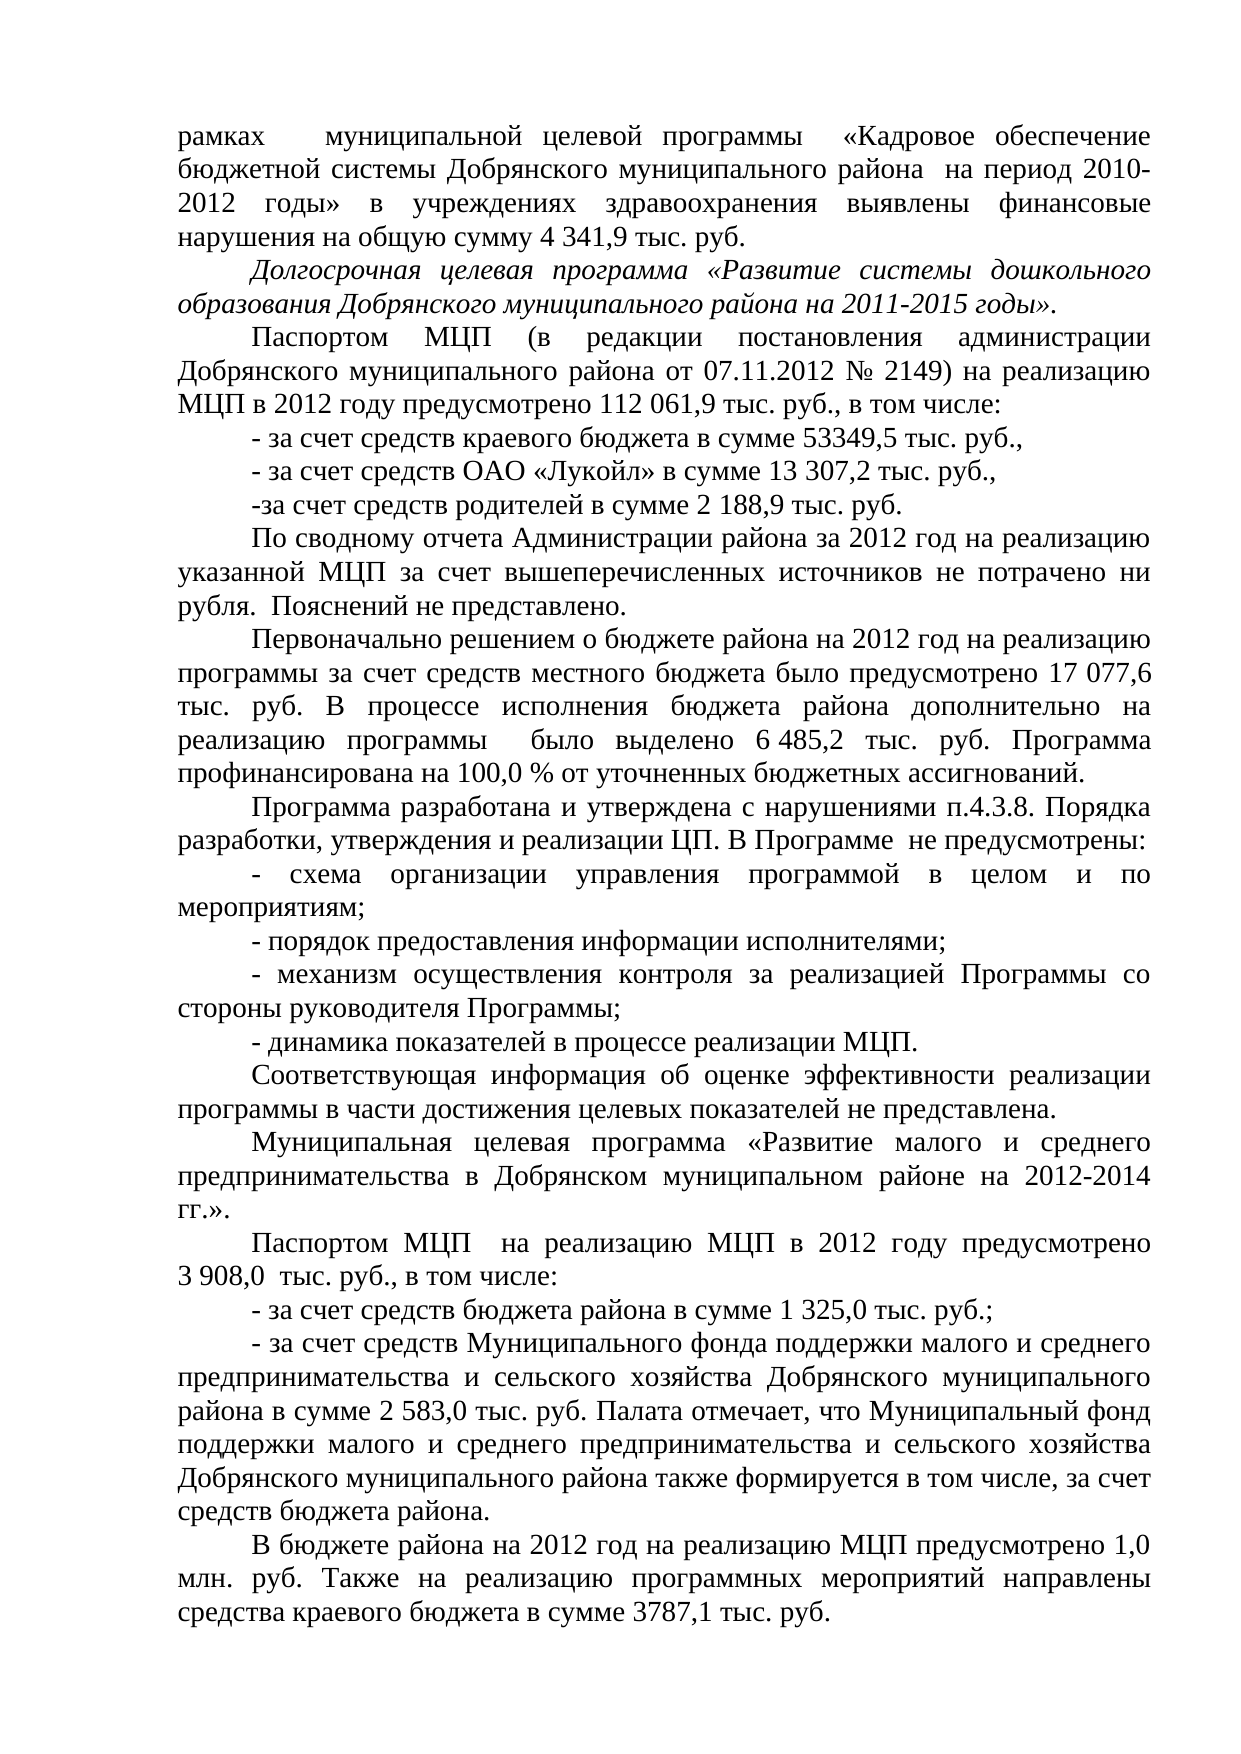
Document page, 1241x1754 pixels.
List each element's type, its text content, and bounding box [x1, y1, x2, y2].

text - механизм осуществления контроля за реализацией Программы со стороны руководителя Программы; [177, 957, 1152, 1024]
text - за счет средств бюджета района в сумме 1 325,0 тыс. руб.; [177, 1292, 1152, 1326]
text Соответствующая информация об оценке эффективности реализации программы в части достижения целевых показателей не представлена. [177, 1057, 1152, 1124]
text - за счет средств ОАО «Лукойл» в сумме 13 307,2 тыс. руб., [177, 453, 1152, 487]
text Долгосрочная целевая программа «Развитие системы дошкольного образования Добрянского муниципального района на 2011-2015 годы». [177, 252, 1152, 319]
text - порядок предоставления информации исполнителями; [177, 923, 1152, 957]
text - динамика показателей в процессе реализации МЦП. [177, 1024, 1152, 1057]
text -за счет средств родителей в сумме 2 188,9 тыс. руб. [177, 487, 1152, 521]
text Программа разработана и утверждена с нарушениями п.4.3.8. Порядка разработки, утверждения и реализации ЦП. В Программе не предусмотрены: [177, 789, 1152, 856]
text Первоначально решением о бюджете района на 2012 год на реализацию программы за счет средств местного бюджета было предусмотрено 17 077,6 тыс. руб. В процессе исполнения бюджета района дополнительно на реализацию программы было выделено 6 485,2 тыс. руб. Программа профинансирована на 100,0 % от уточненных бюджетных ассигнований. [177, 621, 1152, 789]
text Паспортом МЦП (в редакции постановления администрации Добрянского муниципального района от 07.11.2012 № 2149) на реализацию МЦП в 2012 году предусмотрено 112 061,9 тыс. руб., в том числе: [177, 319, 1152, 420]
text В бюджете района на 2012 год на реализацию МЦП предусмотрено 1,0 млн. руб. Также на реализацию программных мероприятий направлены средства краевого бюджета в сумме 3787,1 тыс. руб. [177, 1527, 1152, 1627]
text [177, 118, 1152, 252]
text - схема организации управления программой в целом и по мероприятиям; [177, 856, 1152, 923]
text По сводному отчета Администрации района за 2012 год на реализацию указанной МЦП за счет вышеперечисленных источников не потрачено ни рубля. Пояснений не представлено. [177, 521, 1152, 621]
text - за счет средств Муниципального фонда поддержки малого и среднего предпринимательства и сельского хозяйства Добрянского муниципального района в сумме 2 583,0 тыс. руб. Палата отмечает, что Муниципальный фонд поддержки малого и среднего предпринимательства и сельского хозяйства Добрянского муниципального района также формируется в том числе, за счет средств бюджета района. [177, 1326, 1152, 1527]
text Муниципальная целевая программа «Развитие малого и среднего предпринимательства в Добрянском муниципальном районе на 2012-2014 гг.». [177, 1124, 1152, 1225]
text Паспортом МЦП на реализацию МЦП в 2012 году предусмотрено 3 908,0 тыс. руб., в том числе: [177, 1225, 1152, 1292]
text - за счет средств краевого бюджета в сумме 53349,5 тыс. руб., [177, 420, 1152, 453]
